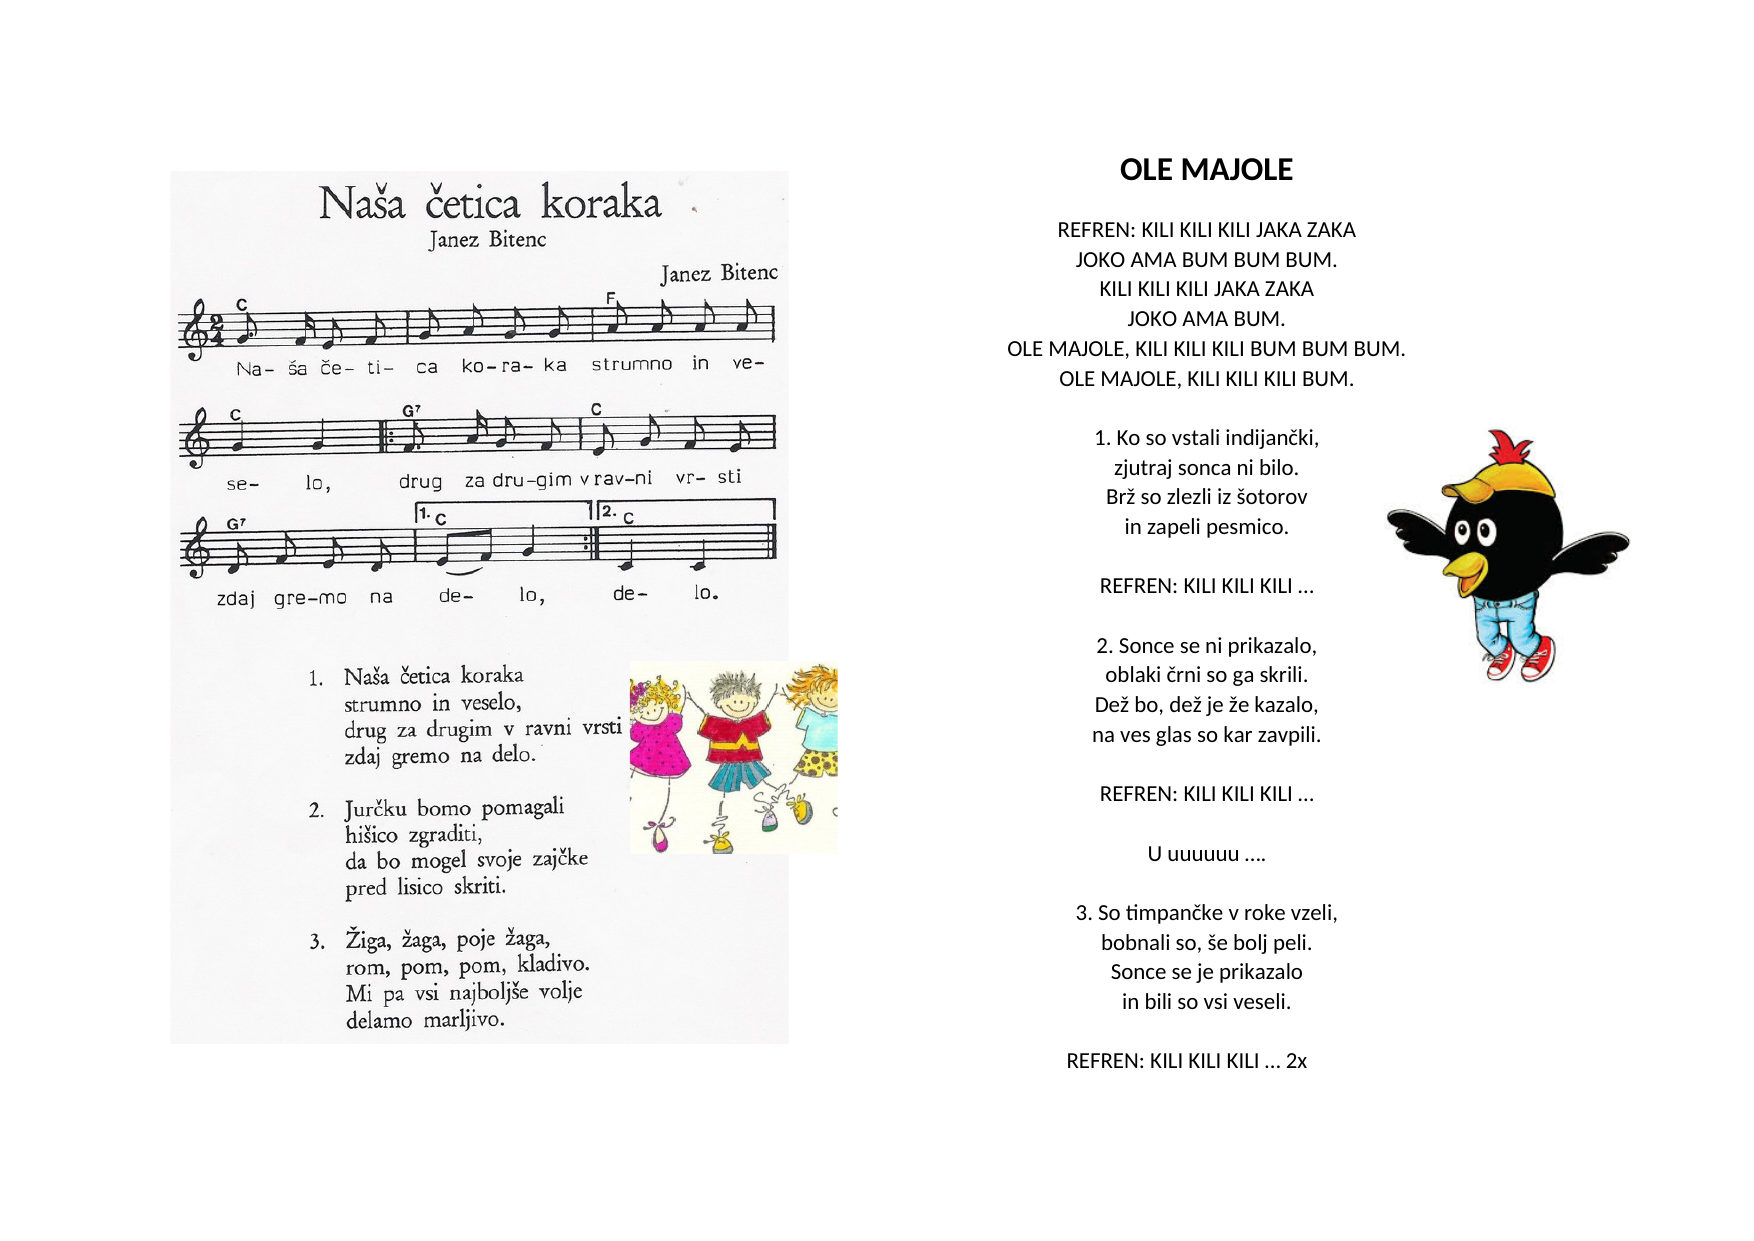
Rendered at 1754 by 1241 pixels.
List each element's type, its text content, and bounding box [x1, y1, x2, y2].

picture [170, 171, 838, 1044]
text OLE MAJOLE [148, 148, 1606, 188]
picture [1365, 427, 1641, 684]
